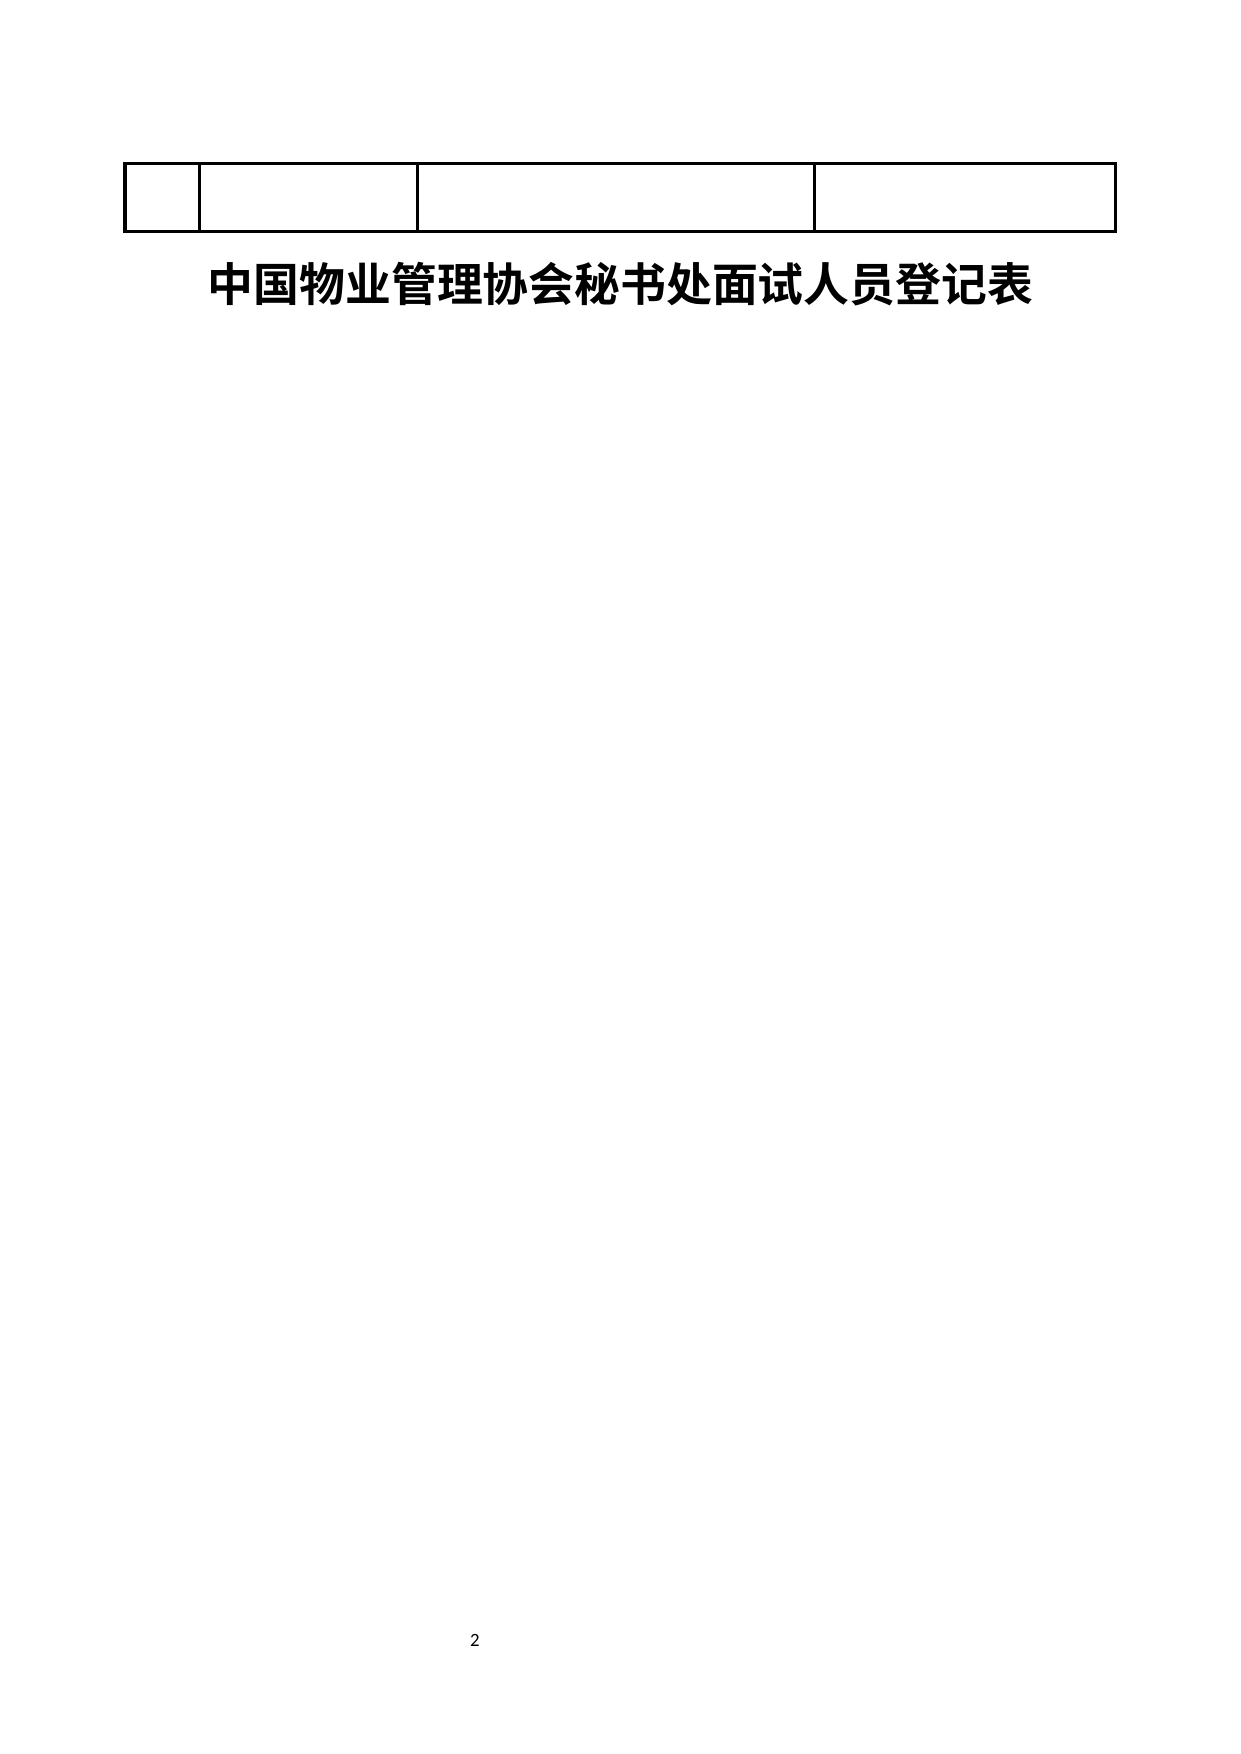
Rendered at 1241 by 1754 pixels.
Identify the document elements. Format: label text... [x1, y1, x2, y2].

text 中国物业管理协会秘书处面试人员登记表 [187, 233, 1053, 331]
table_cell [419, 165, 813, 230]
table_cell [816, 165, 1114, 230]
table_cell [201, 165, 416, 230]
